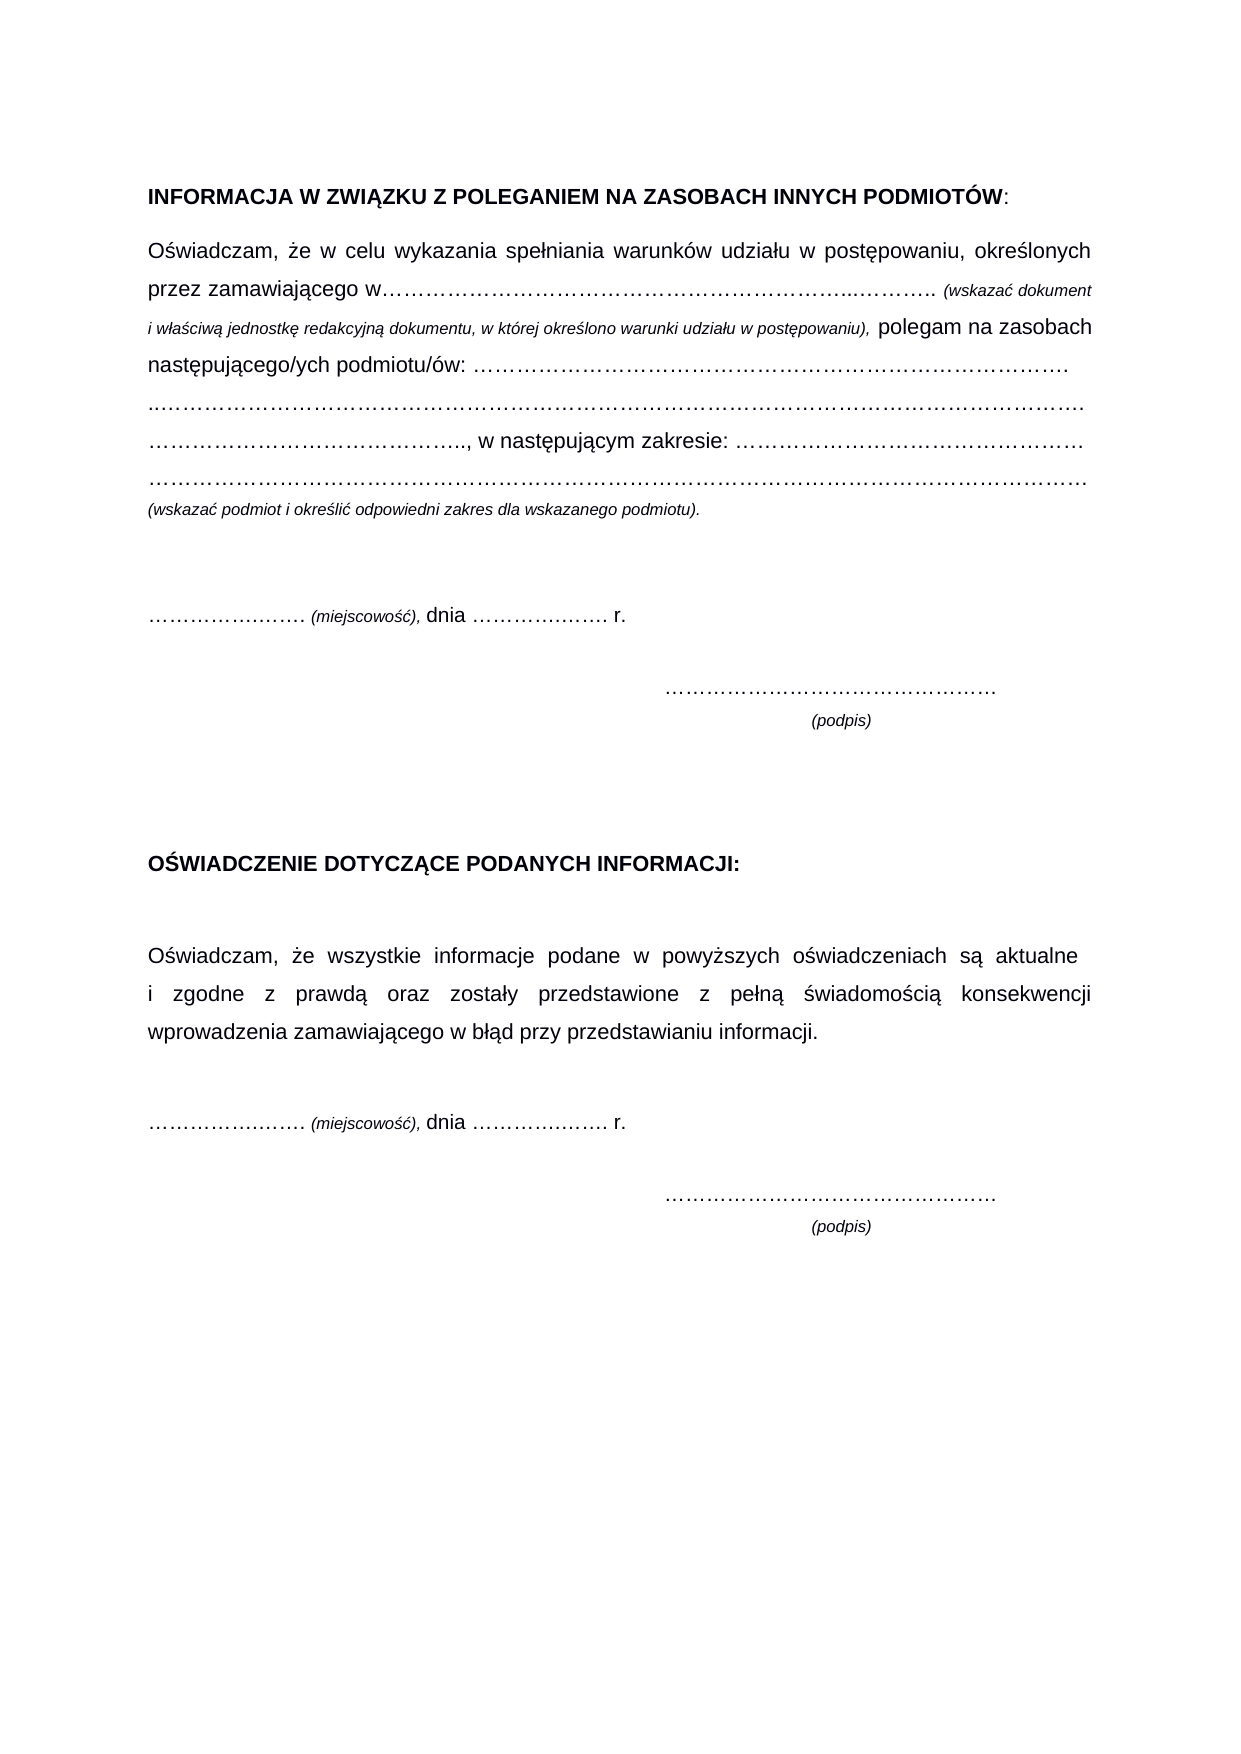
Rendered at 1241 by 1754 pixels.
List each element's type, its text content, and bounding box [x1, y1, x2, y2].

text …………….……. (miejscowość), dnia ………….……. r. [148, 1109, 1093, 1133]
text (podpis) [738, 710, 1093, 729]
text OŚWIADCZENIE DOTYCZĄCE PODANYCH INFORMACJI: [148, 851, 1093, 876]
text ..……………………………………………………………………………………………………………….…………………………………….., w następującym zakresie: ………………………………………… [148, 390, 1093, 453]
text Oświadczam, że w celu wykazania spełniania warunków udziału w postępowaniu, określonych przez zamawiającego w………………………………………………………...……….. (wskazać dokument i właściwą jednostkę redakcyjną dokumentu, w której określono warunki udziału w postępowaniu), polegam na zasobach następującego/ych podmiotu/ów: ………………………………………………………………………. [148, 238, 1093, 377]
text ………………………………………… [148, 674, 1093, 698]
text ………………………………………… [148, 1181, 1093, 1205]
text (podpis) [738, 1217, 1093, 1236]
text ………………………………………………………………………………………………………………… (wskazać podmiot i określić odpowiedni zakres dla wskazanego podmiotu). [148, 465, 1093, 519]
text INFORMACJA W ZWIĄZKU Z POLEGANIEM NA ZASOBACH INNYCH PODMIOTÓW: [148, 184, 1093, 209]
text …………….……. (miejscowość), dnia ………….……. r. [148, 603, 1093, 627]
text Oświadczam, że wszystkie informacje podane w powyższych oświadczeniach są aktualne i zgodne z prawdą oraz zostały przedstawione z pełną świadomością konsekwencji wprowadzenia zamawiającego w błąd przy przedstawianiu informacji. [148, 943, 1093, 1044]
